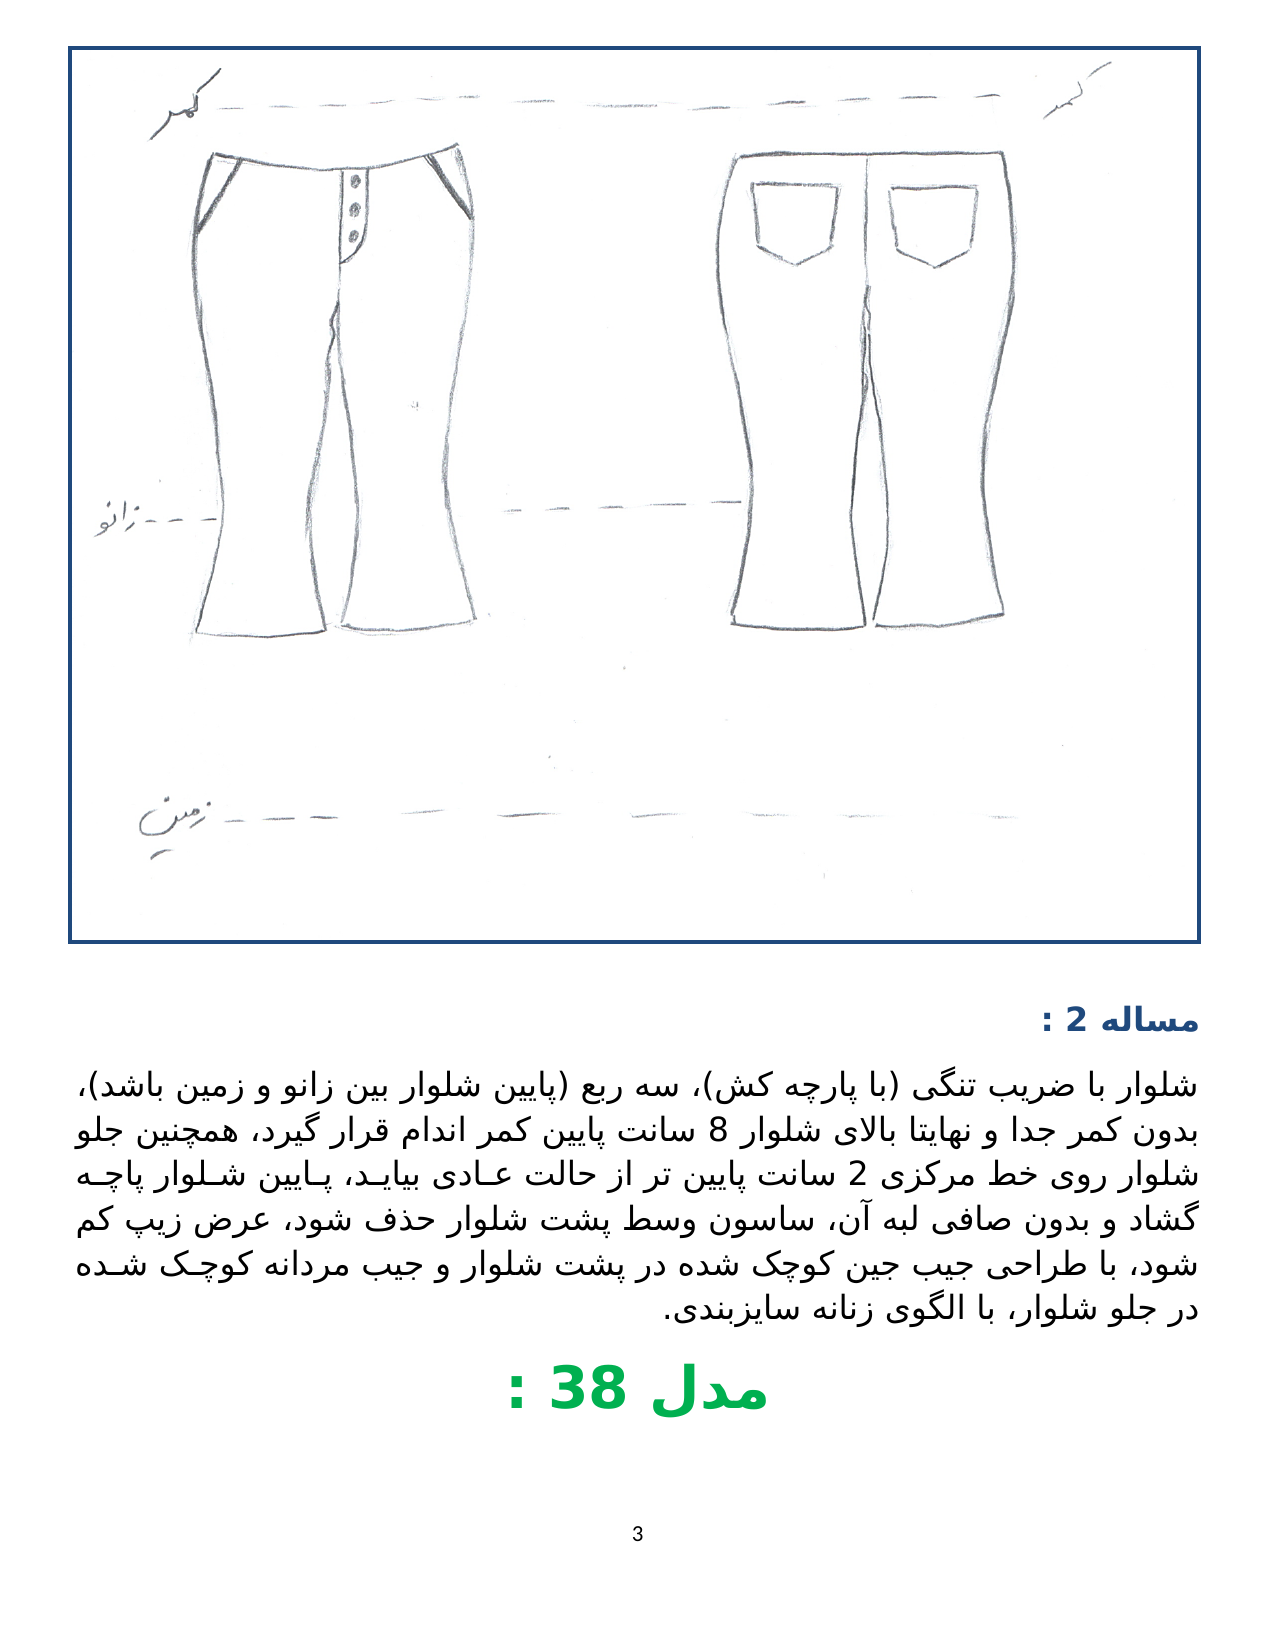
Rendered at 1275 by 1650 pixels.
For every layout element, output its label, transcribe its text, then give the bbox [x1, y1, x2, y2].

list مدل 38 : [75, 1354, 1200, 1422]
text شلوار با ضریب تنگی (با پارچه کش)، سه ربع (پایین شلوار بین زانو و زمین باشد)، بدون کمر جدا و نهایتا بالای شلوار 8 سانت پایین کمر اندام قرار گیرد، همچنین جلو شلوار روی خط مرکزی 2 سانت پایین تر از حالت عادی بیاید، پایین شلوار پاچه گشاد و بدون صافی لبه آن، ساسون وسط پشت شلوار حذف شود، عرض زیپ کم شود، با طراحی جیب جین کوچک شده در پشت شلوار و جیب مردانه کوچک شده در جلو شلوار، با الگوی زنانه سایزبندی. [75, 1066, 1200, 1327]
picture [72, 50, 1197, 940]
list مساله 2 : [75, 1000, 1200, 1039]
